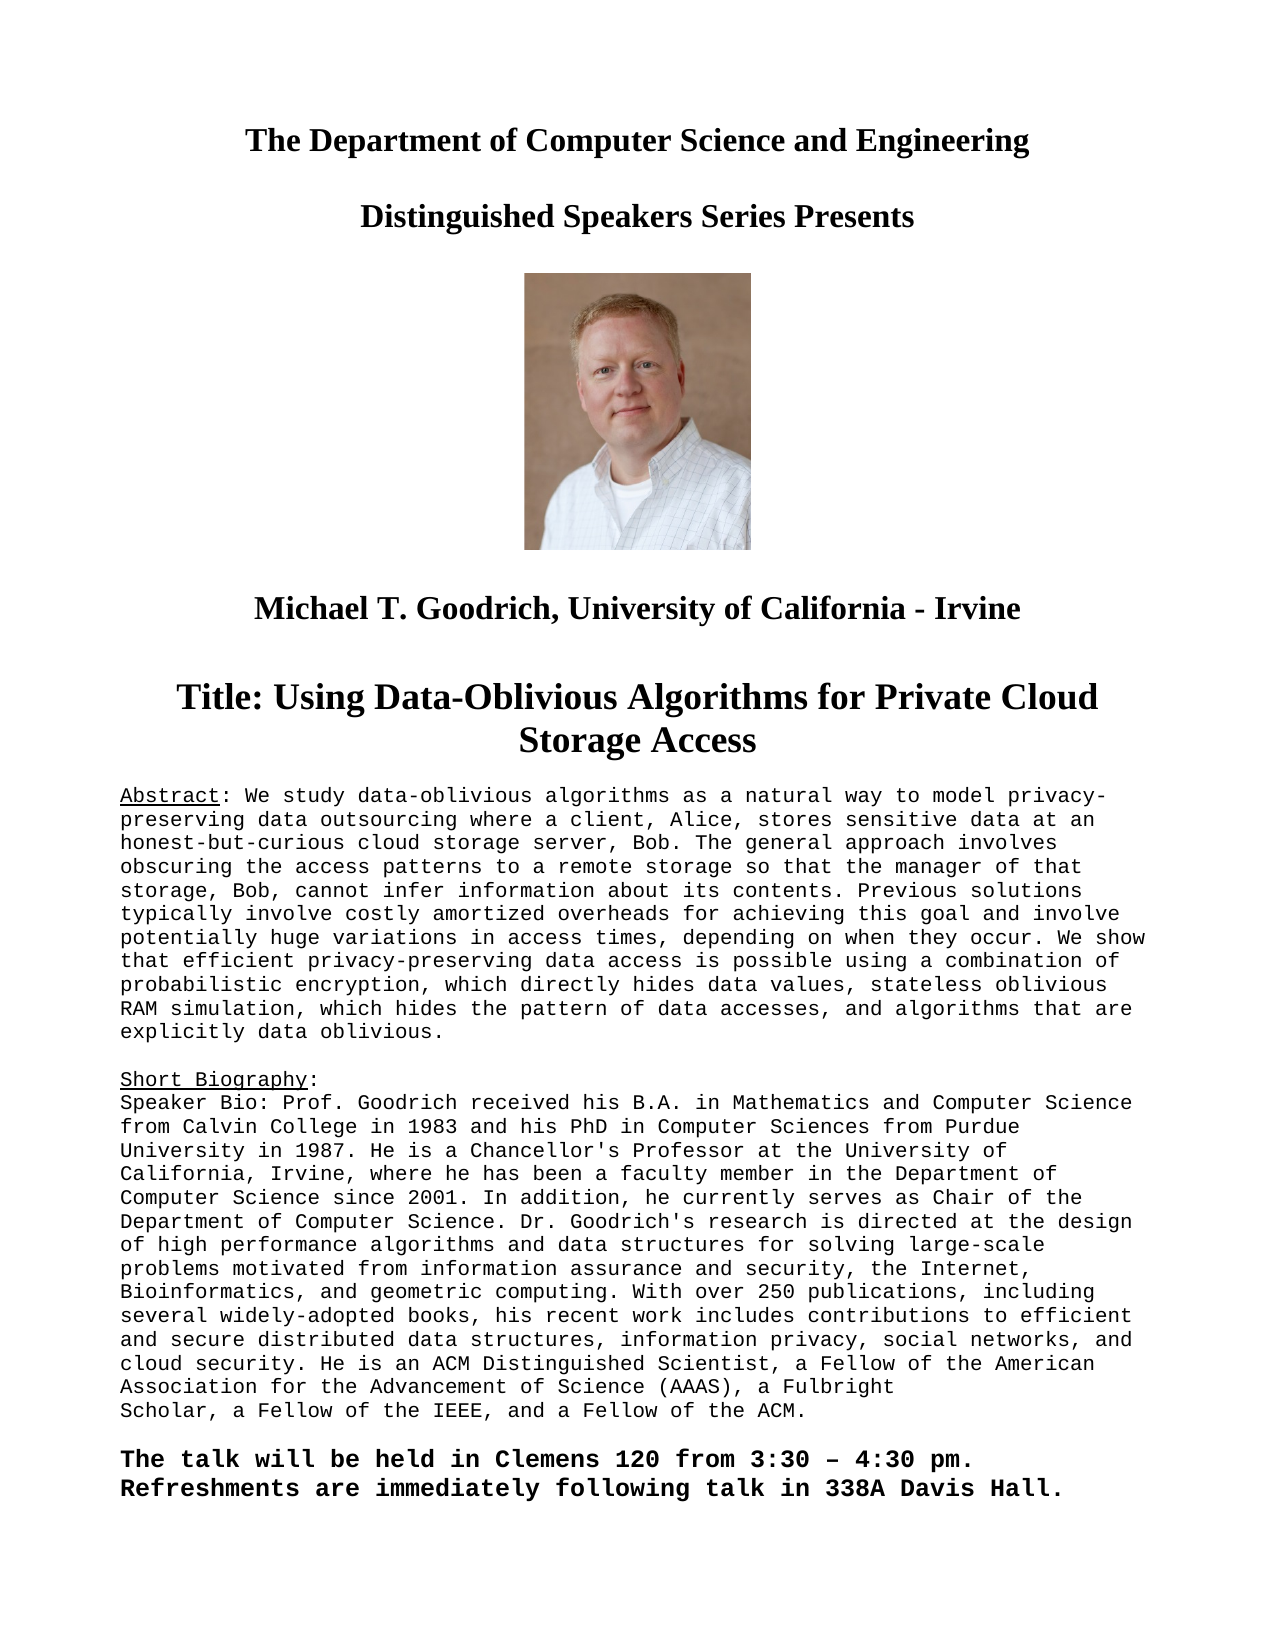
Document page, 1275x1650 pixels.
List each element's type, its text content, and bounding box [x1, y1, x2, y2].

text Title: Using Data-Oblivious Algorithms for Private Cloud Storage Access [120, 675, 1155, 761]
text Scholar, a Fellow of the IEEE, and a Fellow of the ACM. [120, 1400, 1155, 1423]
picture [524, 273, 751, 550]
text Short Biography: [120, 1069, 1155, 1092]
text The talk will be held in Clemens 120 from 3:30 – 4:30 pm. Refreshments are immediately following talk in 338A Davis Hall. [120, 1447, 1155, 1504]
text Distinguished Speakers Series Presents [120, 197, 1155, 235]
text Association for the Advancement of Science (AAAS), a Fulbright [120, 1376, 1155, 1400]
text Abstract: We study data-oblivious algorithms as a natural way to model privacy-preserving data outsourcing where a client, Alice, stores sensitive data at an honest-but-curious cloud storage server, Bob. The general approach involves obscuring the access patterns to a remote storage so that the manager of that storage, Bob, cannot infer information about its contents. Previous solutions typically involve costly amortized overheads for achieving this goal and involve [120, 785, 1155, 927]
text potentially huge variations in access times, depending on when they occur. We show that efficient privacy-preserving data access is possible using a combination of probabilistic encryption, which directly hides data values, stateless oblivious RAM simulation, which hides the pattern of data accesses, and algorithms that are explicitly data oblivious. [120, 927, 1155, 1045]
text The Department of Computer Science and Engineering [120, 120, 1155, 158]
text problems motivated from information assurance and security, the Internet, Bioinformatics, and geometric computing. With over 250 publications, including several widely-adopted books, his recent work includes contributions to efficient and secure distributed data structures, information privacy, social networks, and cloud security. He is an ACM Distinguished Scientist, a Fellow of the American [120, 1258, 1155, 1376]
text Speaker Bio: Prof. Goodrich received his B.A. in Mathematics and Computer Science from Calvin College in 1983 and his PhD in Computer Sciences from Purdue University in 1987. He is a Chancellor's Professor at the University of California, Irvine, where he has been a faculty member in the Department of Computer Science since 2001. In addition, he currently serves as Chair of the Department of Computer Science. Dr. Goodrich's research is directed at the design of high performance algorithms and data structures for solving large-scale [120, 1092, 1155, 1258]
text Michael T. Goodrich, University of California - Irvine [120, 588, 1155, 627]
